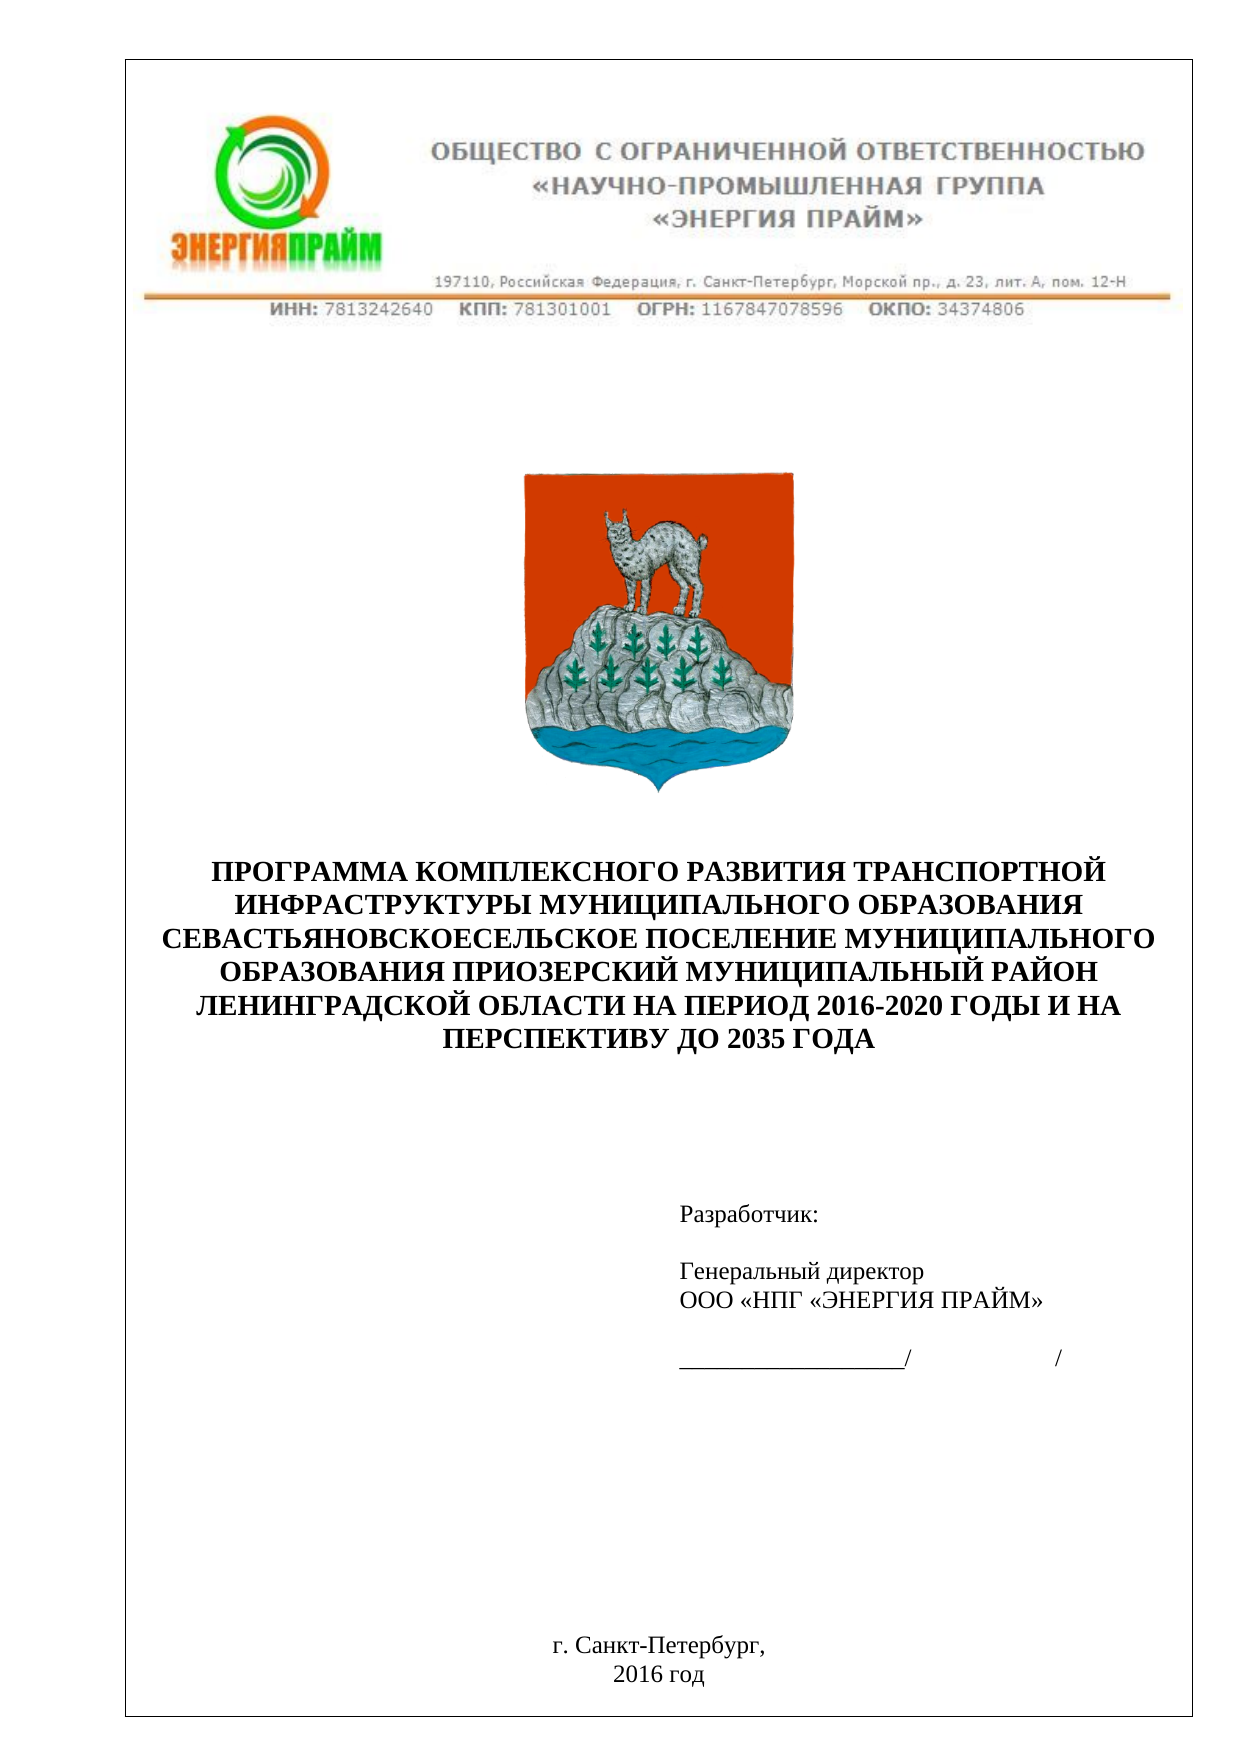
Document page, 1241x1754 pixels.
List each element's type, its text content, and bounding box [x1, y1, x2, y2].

picture [132, 88, 1183, 328]
table_header ПРОГРАММА КОМПЛЕКСНОГО РАЗВИТИЯ ТРАНСПОРТНОЙ ИНФРАСТРУКТУРЫ МУНИЦИПАЛЬНОГО ОБРАЗОВАНИЯ СЕВАСТЬЯНОВСКОЕСЕЛЬСКОЕ ПОСЕЛЕНИЕ МУНИЦИПАЛЬНОГО ОБРАЗОВАНИЯ ПРИОЗЕРСКИЙ МУНИЦИПАЛЬНЫЙ РАЙОН ЛЕНИНГРАДСКОЙ ОБЛАСТИ НА ПЕРИОД 2016-2020 ГОДЫ И НА ПЕРСПЕКТИВУ ДО 2035 ГОДА Разработчик: Генеральный директор ООО «НПГ «ЭНЕРГИЯ ПРАЙМ» __________________/ / г. Санкт-Петербург, 2016 год [126, 60, 1192, 1716]
picture [521, 471, 796, 797]
